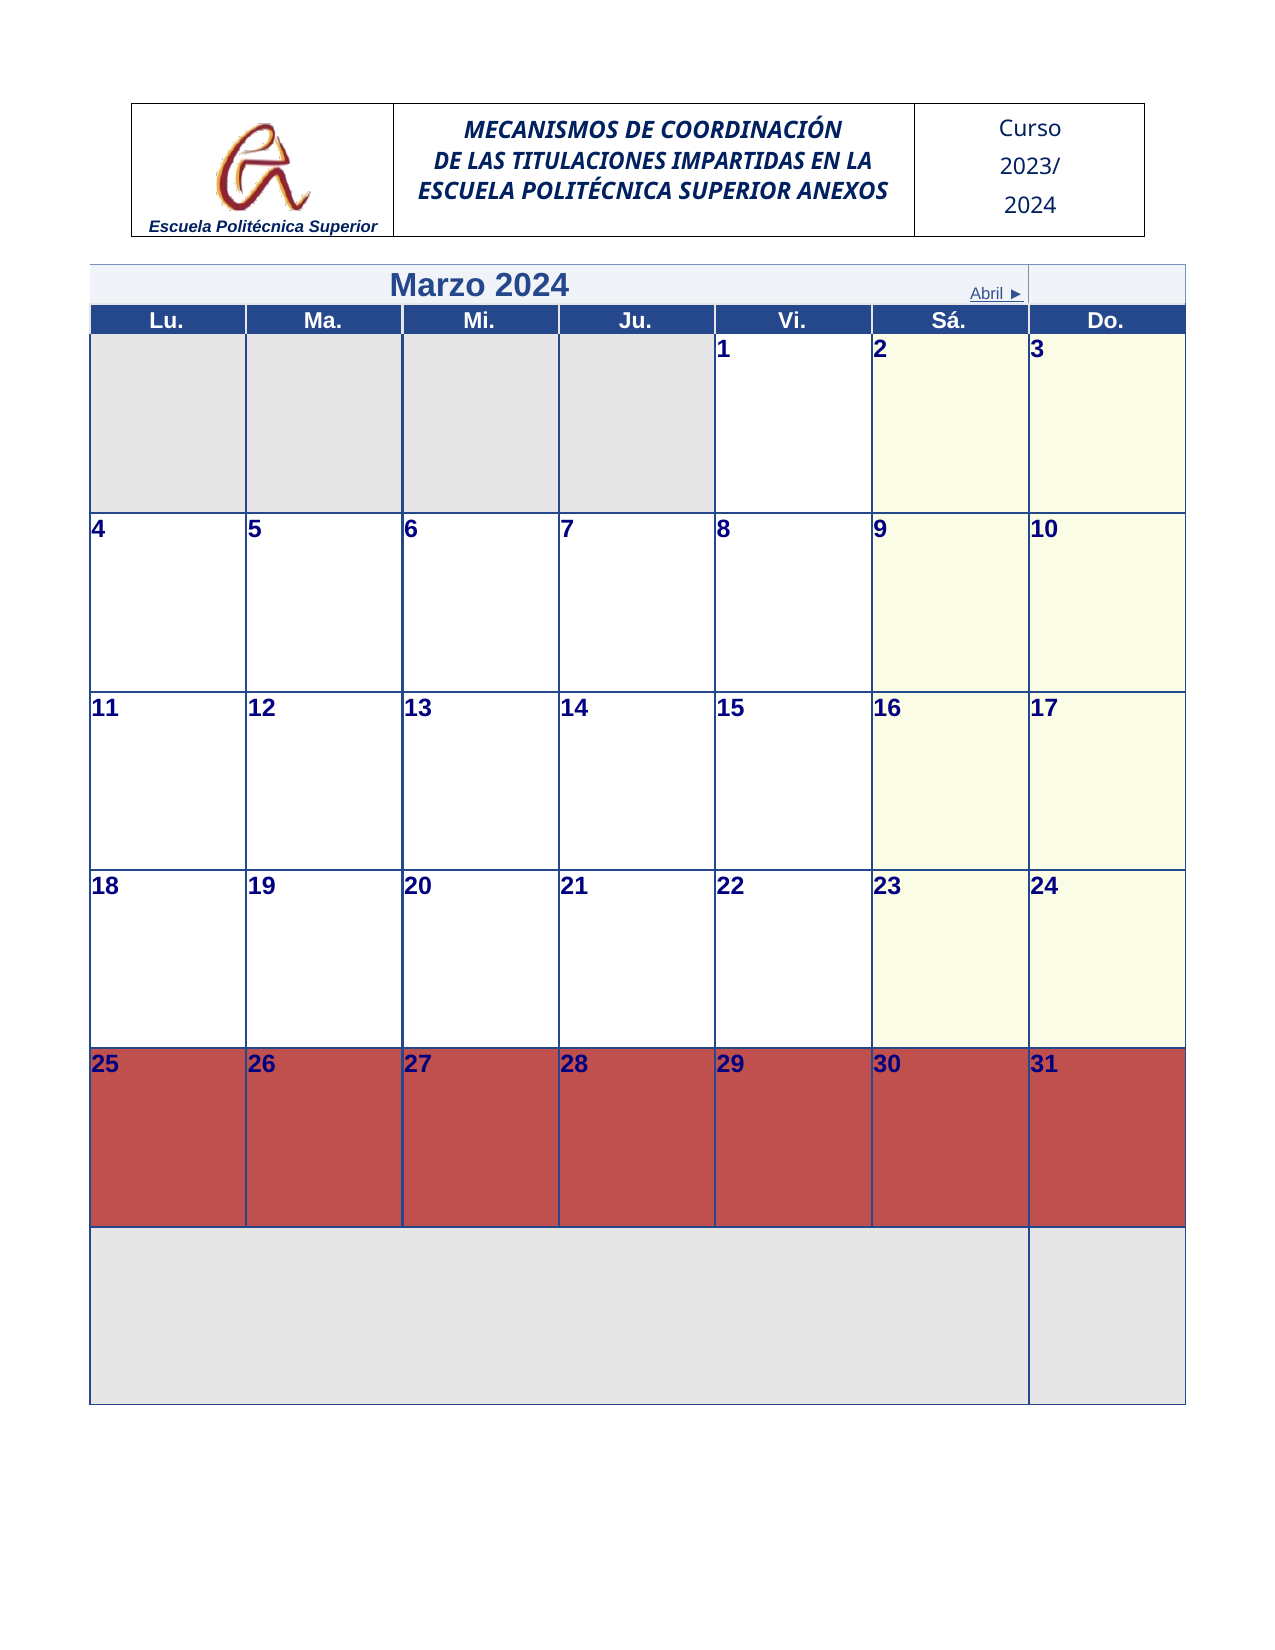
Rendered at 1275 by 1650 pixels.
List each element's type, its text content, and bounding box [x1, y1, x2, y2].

table_cell [404, 334, 558, 512]
table_cell 12 [247, 693, 401, 869]
table_cell Ma. [247, 305, 401, 334]
table_cell Do. [1030, 305, 1185, 334]
table_cell 27 [404, 1049, 558, 1226]
table_cell 8 [716, 514, 871, 691]
table_cell 28 [560, 1049, 714, 1226]
table_cell Mi. [404, 305, 558, 334]
table_cell Vi. [716, 305, 871, 334]
table_cell 29 [716, 1049, 871, 1226]
table_cell 15 [716, 693, 871, 869]
table_cell [247, 334, 401, 512]
table_cell 2 [873, 334, 1028, 512]
table_cell 13 [404, 693, 558, 869]
table_cell 14 [560, 693, 714, 869]
table_cell 19 [247, 871, 401, 1047]
table_cell 7 [560, 514, 714, 691]
table_cell 3 [1030, 334, 1185, 512]
table_header [1029, 265, 1185, 303]
table_cell 25 [91, 1049, 245, 1226]
table_cell Ju. [560, 305, 714, 334]
table_cell 16 [873, 693, 1028, 869]
table_cell 26 [247, 1049, 401, 1226]
picture [205, 118, 320, 217]
table_header Abril ► [872, 265, 1028, 303]
table_header Marzo 2024 [90, 265, 872, 303]
table_cell 6 [404, 514, 558, 691]
table_cell 18 [91, 871, 245, 1047]
table_cell 4 [91, 514, 245, 691]
table_cell 5 [247, 514, 401, 691]
table_cell 21 [560, 871, 714, 1047]
table_cell [91, 334, 245, 512]
table_cell 23 [873, 871, 1028, 1047]
table_cell 20 [404, 871, 558, 1047]
table_cell Sá. [873, 305, 1028, 334]
table_cell 31 [1030, 1049, 1185, 1226]
table_cell 30 [873, 1049, 1028, 1226]
table_cell Lu. [91, 305, 245, 334]
table_cell 1 [716, 334, 871, 512]
table_cell 11 [91, 693, 245, 869]
table_cell 9 [873, 514, 1028, 691]
table_cell [1030, 1228, 1185, 1404]
table_cell 10 [1030, 514, 1185, 691]
table_cell 24 [1030, 871, 1185, 1047]
table_cell 22 [716, 871, 871, 1047]
table_cell 17 [1030, 693, 1185, 869]
table_cell [91, 1228, 1028, 1404]
table_cell [560, 334, 714, 512]
